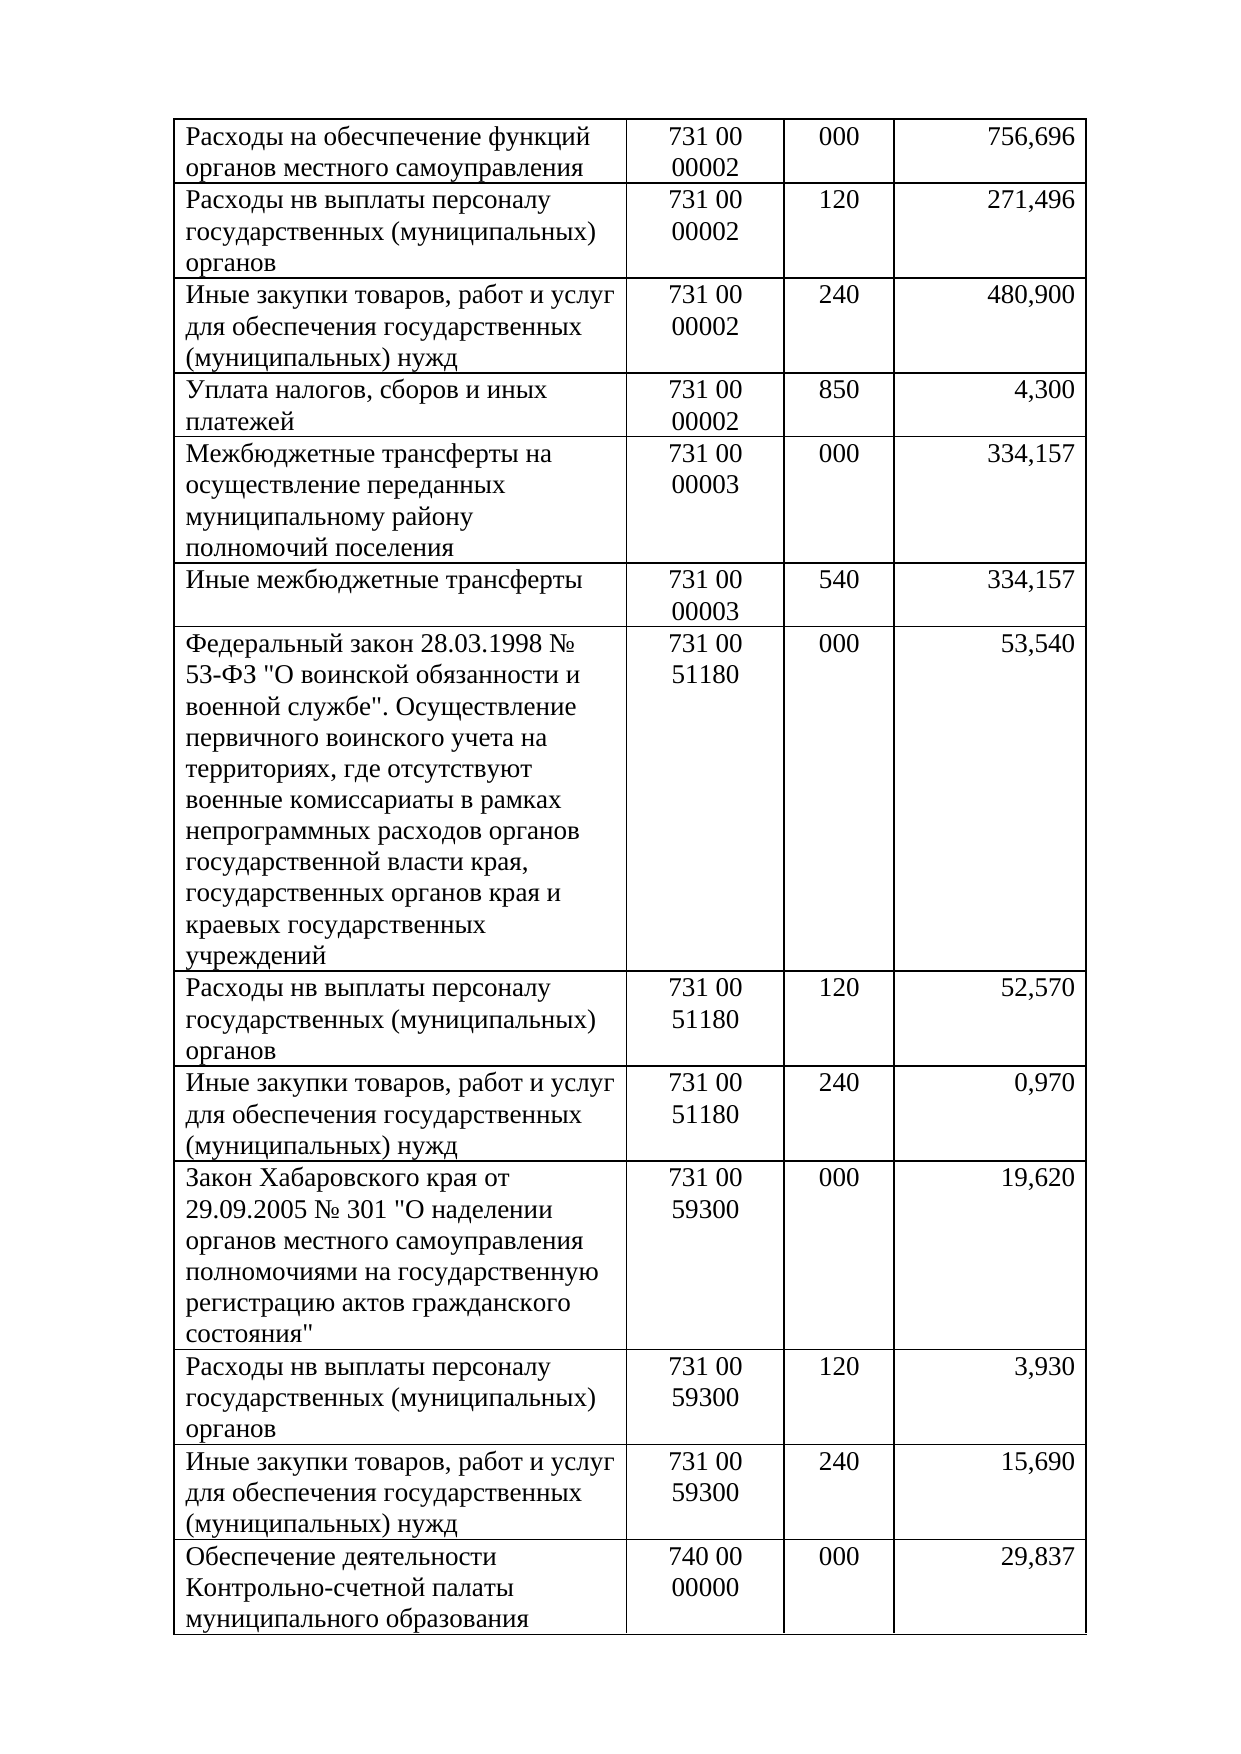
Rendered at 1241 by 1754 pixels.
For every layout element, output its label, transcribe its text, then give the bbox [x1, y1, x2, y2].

table_cell Иные закупки товаров, работ и услуг для обеспечения государственных (муниципальных) нужд [175, 1067, 626, 1160]
table_cell 334,157 [895, 564, 1085, 626]
table_cell 731 00 00002 [627, 279, 783, 372]
table_cell 756,696 [895, 120, 1085, 182]
table_cell Закон Хабаровского края от 29.09.2005 № 301 "О наделении органов местного самоуправления полномочиями на государственную регистрацию актов гражданского состояния" [175, 1162, 626, 1348]
table_cell Обеспечение деятельности Контрольно-счетной палаты муниципального образования [175, 1540, 626, 1633]
table_cell 52,570 [895, 972, 1085, 1065]
table_cell 000 [785, 1540, 893, 1633]
table_cell Расходы на обесчпечение функций органов местного самоуправления [175, 120, 626, 182]
table_cell 731 00 00002 [627, 120, 783, 182]
table_cell 3,930 [895, 1350, 1085, 1443]
table_cell Уплата налогов, сборов и иных платежей [175, 374, 626, 436]
table_cell 731 00 00002 [627, 374, 783, 436]
table_cell 731 00 51180 [627, 1067, 783, 1160]
table_cell 731 00 00002 [627, 184, 783, 277]
table_cell 120 [785, 972, 893, 1065]
table_cell 731 00 51180 [627, 972, 783, 1065]
table_cell 480,900 [895, 279, 1085, 372]
table_cell Иные закупки товаров, работ и услуг для обеспечения государственных (муниципальных) нужд [175, 279, 626, 372]
table_cell 19,620 [895, 1162, 1085, 1348]
table_cell 731 00 59300 [627, 1162, 783, 1348]
table_cell 53,540 [895, 627, 1085, 970]
table_cell 334,157 [895, 437, 1085, 562]
table_cell 000 [785, 120, 893, 182]
table_cell 731 00 51180 [627, 627, 783, 970]
table_cell 15,690 [895, 1445, 1085, 1538]
table_cell Межбюджетные трансферты на осуществление переданных муниципальному району полномочий поселения [175, 437, 626, 562]
table_cell 000 [785, 437, 893, 562]
table_cell Федеральный закон 28.03.1998 № 53-ФЗ "О воинской обязанности и военной службе". Осуществление первичного воинского учета на территориях, где отсутствуют военные комиссариаты в рамках непрограммных расходов органов государственной власти края, государственных органов края и краевых государственных учреждений [175, 627, 626, 970]
table_cell 240 [785, 1067, 893, 1160]
table_cell 271,496 [895, 184, 1085, 277]
table_cell 000 [785, 1162, 893, 1348]
table_cell Расходы нв выплаты персоналу государственных (муниципальных) органов [175, 1350, 626, 1443]
table_cell Иные межбюджетные трансферты [175, 564, 626, 626]
table_cell 731 00 00003 [627, 564, 783, 626]
table_cell 731 00 00003 [627, 437, 783, 562]
table_cell 4,300 [895, 374, 1085, 436]
table_cell Иные закупки товаров, работ и услуг для обеспечения государственных (муниципальных) нужд [175, 1445, 626, 1538]
table_cell 29,837 [895, 1540, 1085, 1633]
table_cell 731 00 59300 [627, 1445, 783, 1538]
table_cell 540 [785, 564, 893, 626]
table_cell 850 [785, 374, 893, 436]
table_cell 000 [785, 627, 893, 970]
table_cell 240 [785, 1445, 893, 1538]
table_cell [175, 184, 626, 277]
table_cell 120 [785, 1350, 893, 1443]
table_cell 731 00 59300 [627, 1350, 783, 1443]
table_cell 240 [785, 279, 893, 372]
table_cell 740 00 00000 [627, 1540, 783, 1633]
table_cell 120 [785, 184, 893, 277]
table_cell Расходы нв выплаты персоналу государственных (муниципальных) органов [175, 972, 626, 1065]
table_cell 0,970 [895, 1067, 1085, 1160]
